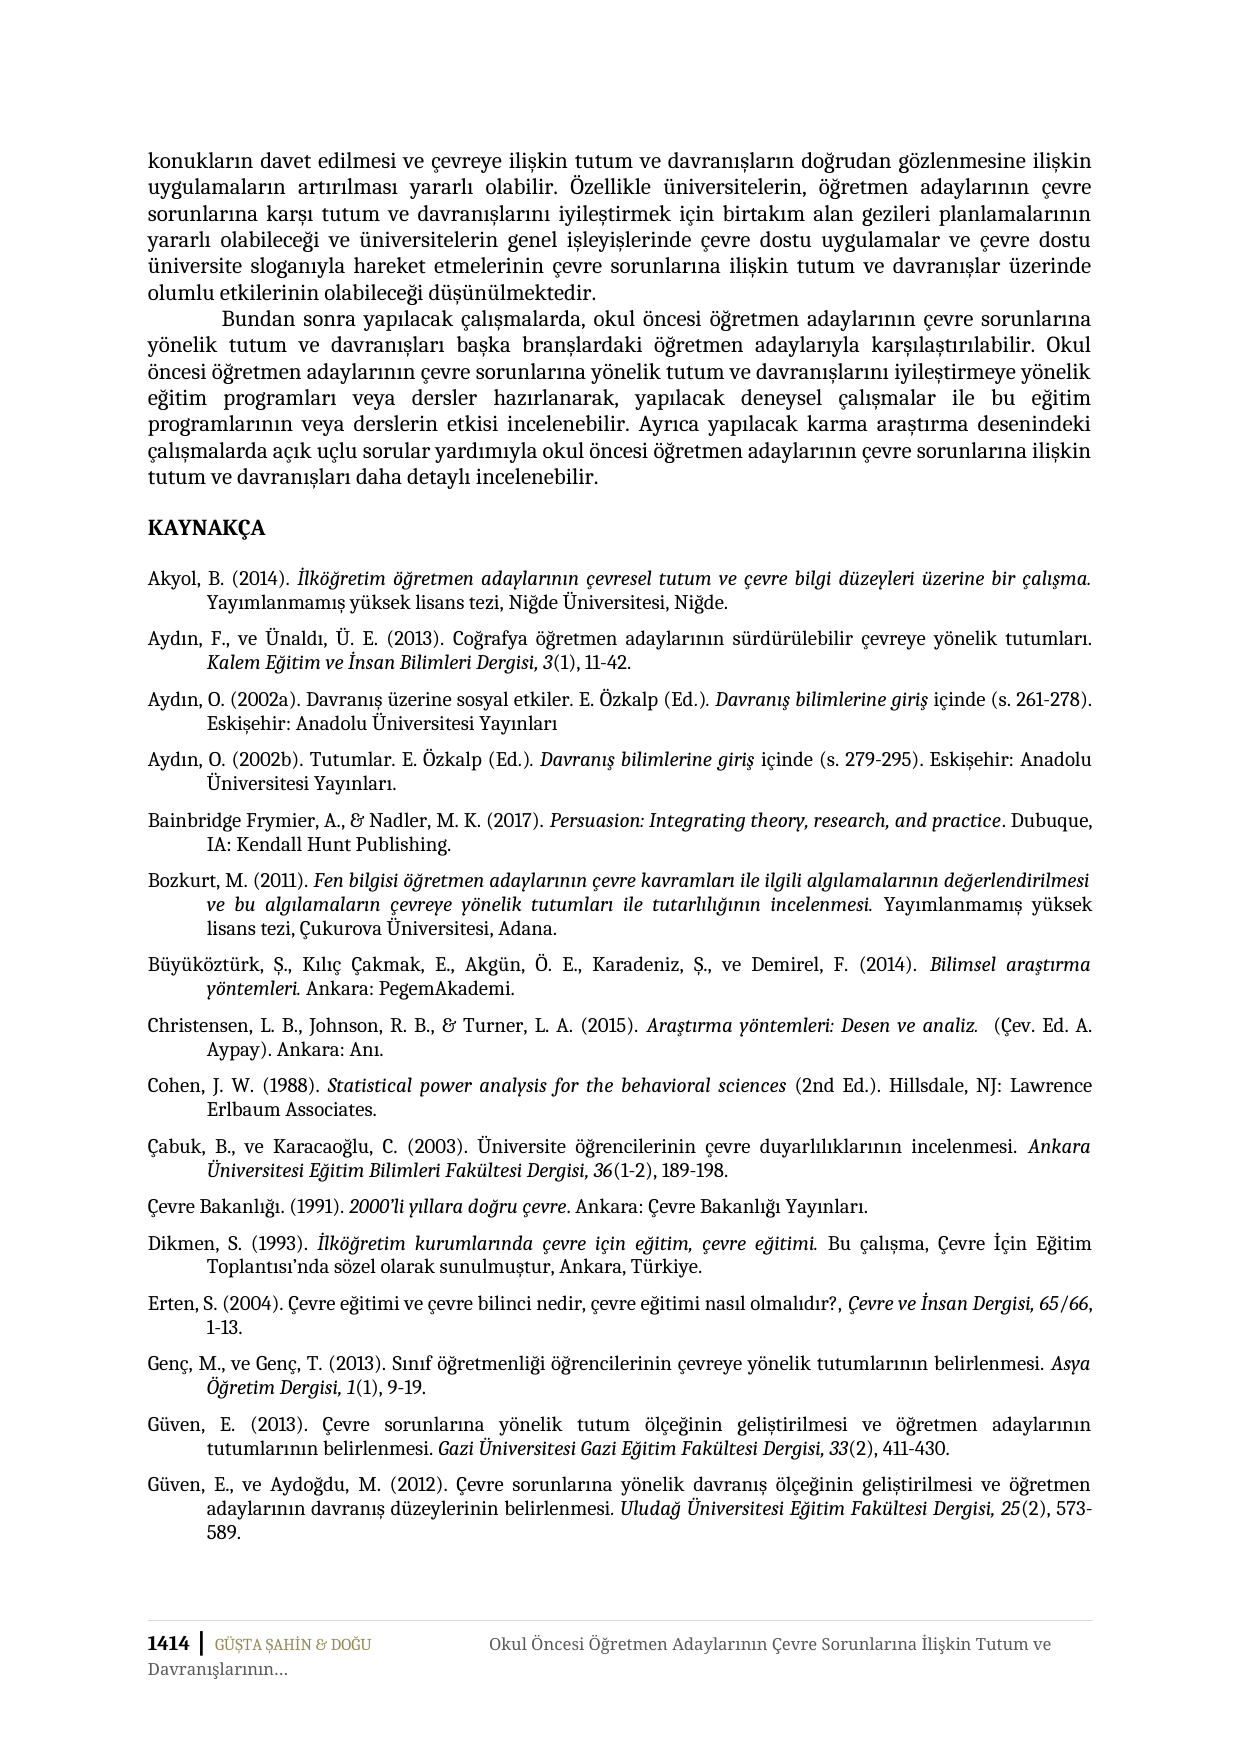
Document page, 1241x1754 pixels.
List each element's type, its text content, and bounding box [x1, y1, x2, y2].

text Erten, S. (2004). Çevre eğitimi ve çevre bilinci nedir, çevre eğitimi nasıl olmalıdır?, Çevre ve İnsan Dergisi, 65/66, 1-13. [148, 1292, 1093, 1339]
text Dikmen, S. (1993). İlköğretim kurumlarında çevre için eğitim, çevre eğitimi. Bu çalışma, Çevre İçin Eğitim Toplantısı’nda sözel olarak sunulmuştur, Ankara, Türkiye. [148, 1231, 1093, 1279]
text Çabuk, B., ve Karacaoğlu, C. (2003). Üniversite öğrencilerinin çevre duyarlılıklarının incelenmesi. Ankara Üniversitesi Eğitim Bilimleri Fakültesi Dergisi, 36(1-2), 189-198. [148, 1134, 1093, 1182]
text Aydın, O. (2002a). Davranış üzerine sosyal etkiler. E. Özkalp (Ed.). Davranış bilimlerine giriş içinde (s. 261-278). Eskişehir: Anadolu Üniversitesi Yayınları [148, 687, 1093, 735]
text KAYNAKÇA [148, 515, 1093, 542]
text Güven, E., ve Aydoğdu, M. (2012). Çevre sorunlarına yönelik davranış ölçeğinin geliştirilmesi ve öğretmen adaylarının davranış düzeylerinin belirlenmesi. Uludağ Üniversitesi Eğitim Fakültesi Dergisi, 25(2), 573-589. [148, 1473, 1093, 1545]
text Aydın, F., ve Ünaldı, Ü. E. (2013). Coğrafya öğretmen adaylarının sürdürülebilir çevreye yönelik tutumları. Kalem Eğitim ve İnsan Bilimleri Dergisi, 3(1), 11-42. [148, 627, 1093, 675]
text Güven, E. (2013). Çevre sorunlarına yönelik tutum ölçeğinin geliştirilmesi ve öğretmen adaylarının tutumlarının belirlenmesi. Gazi Üniversitesi Gazi Eğitim Fakültesi Dergisi, 33(2), 411-430. [148, 1412, 1093, 1460]
text Cohen, J. W. (1988). Statistical power analysis for the behavioral sciences (2nd Ed.). Hillsdale, NJ: Lawrence Erlbaum Associates. [148, 1074, 1093, 1122]
text Akyol, B. (2014). İlköğretim öğretmen adaylarının çevresel tutum ve çevre bilgi düzeyleri üzerine bir çalışma. Yayımlanmamış yüksek lisans tezi, Niğde Üniversitesi, Niğde. [148, 567, 1093, 614]
text Bozkurt, M. (2011). Fen bilgisi öğretmen adaylarının çevre kavramları ile ilgili algılamalarının değerlendirilmesi ve bu algılamaların çevreye yönelik tutumları ile tutarlılığının incelenmesi. Yayımlanmamış yüksek lisans tezi, Çukurova Üniversitesi, Adana. [148, 869, 1093, 941]
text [148, 148, 1093, 306]
text Bundan sonra yapılacak çalışmalarda, okul öncesi öğretmen adaylarının çevre sorunlarına yönelik tutum ve davranışları başka branşlardaki öğretmen adaylarıyla karşılaştırılabilir. Okul öncesi öğretmen adaylarının çevre sorunlarına yönelik tutum ve davranışlarını iyileştirmeye yönelik eğitim programları veya dersler hazırlanarak, yapılacak deneysel çalışmalar ile bu eğitim programlarının veya derslerin etkisi incelenebilir. Ayrıca yapılacak karma araştırma desenindeki çalışmalarda açık uçlu sorular yardımıyla okul öncesi öğretmen adaylarının çevre sorunlarına ilişkin tutum ve davranışları daha detaylı incelenebilir. [148, 306, 1093, 490]
text Aydın, O. (2002b). Tutumlar. E. Özkalp (Ed.). Davranış bilimlerine giriş içinde (s. 279-295). Eskişehir: Anadolu Üniversitesi Yayınları. [148, 748, 1093, 796]
text Christensen, L. B., Johnson, R. B., & Turner, L. A. (2015). Araştırma yöntemleri: Desen ve analiz. (Çev. Ed. A. Aypay). Ankara: Anı. [148, 1013, 1093, 1061]
text Bainbridge Frymier, A., & Nadler, M. K. (2017). Persuasion: Integrating theory, research, and practice. Dubuque, IA: Kendall Hunt Publishing. [148, 808, 1093, 856]
text Çevre Bakanlığı. (1991). 2000’li yıllara doğru çevre. Ankara: Çevre Bakanlığı Yayınları. [148, 1195, 1093, 1219]
text Genç, M., ve Genç, T. (2013). Sınıf öğretmenliği öğrencilerinin çevreye yönelik tutumlarının belirlenmesi. Asya Öğretim Dergisi, 1(1), 9-19. [148, 1352, 1093, 1400]
text Büyüköztürk, Ş., Kılıç Çakmak, E., Akgün, Ö. E., Karadeniz, Ş., ve Demirel, F. (2014). Bilimsel araştırma yöntemleri. Ankara: PegemAkademi. [148, 953, 1093, 1001]
